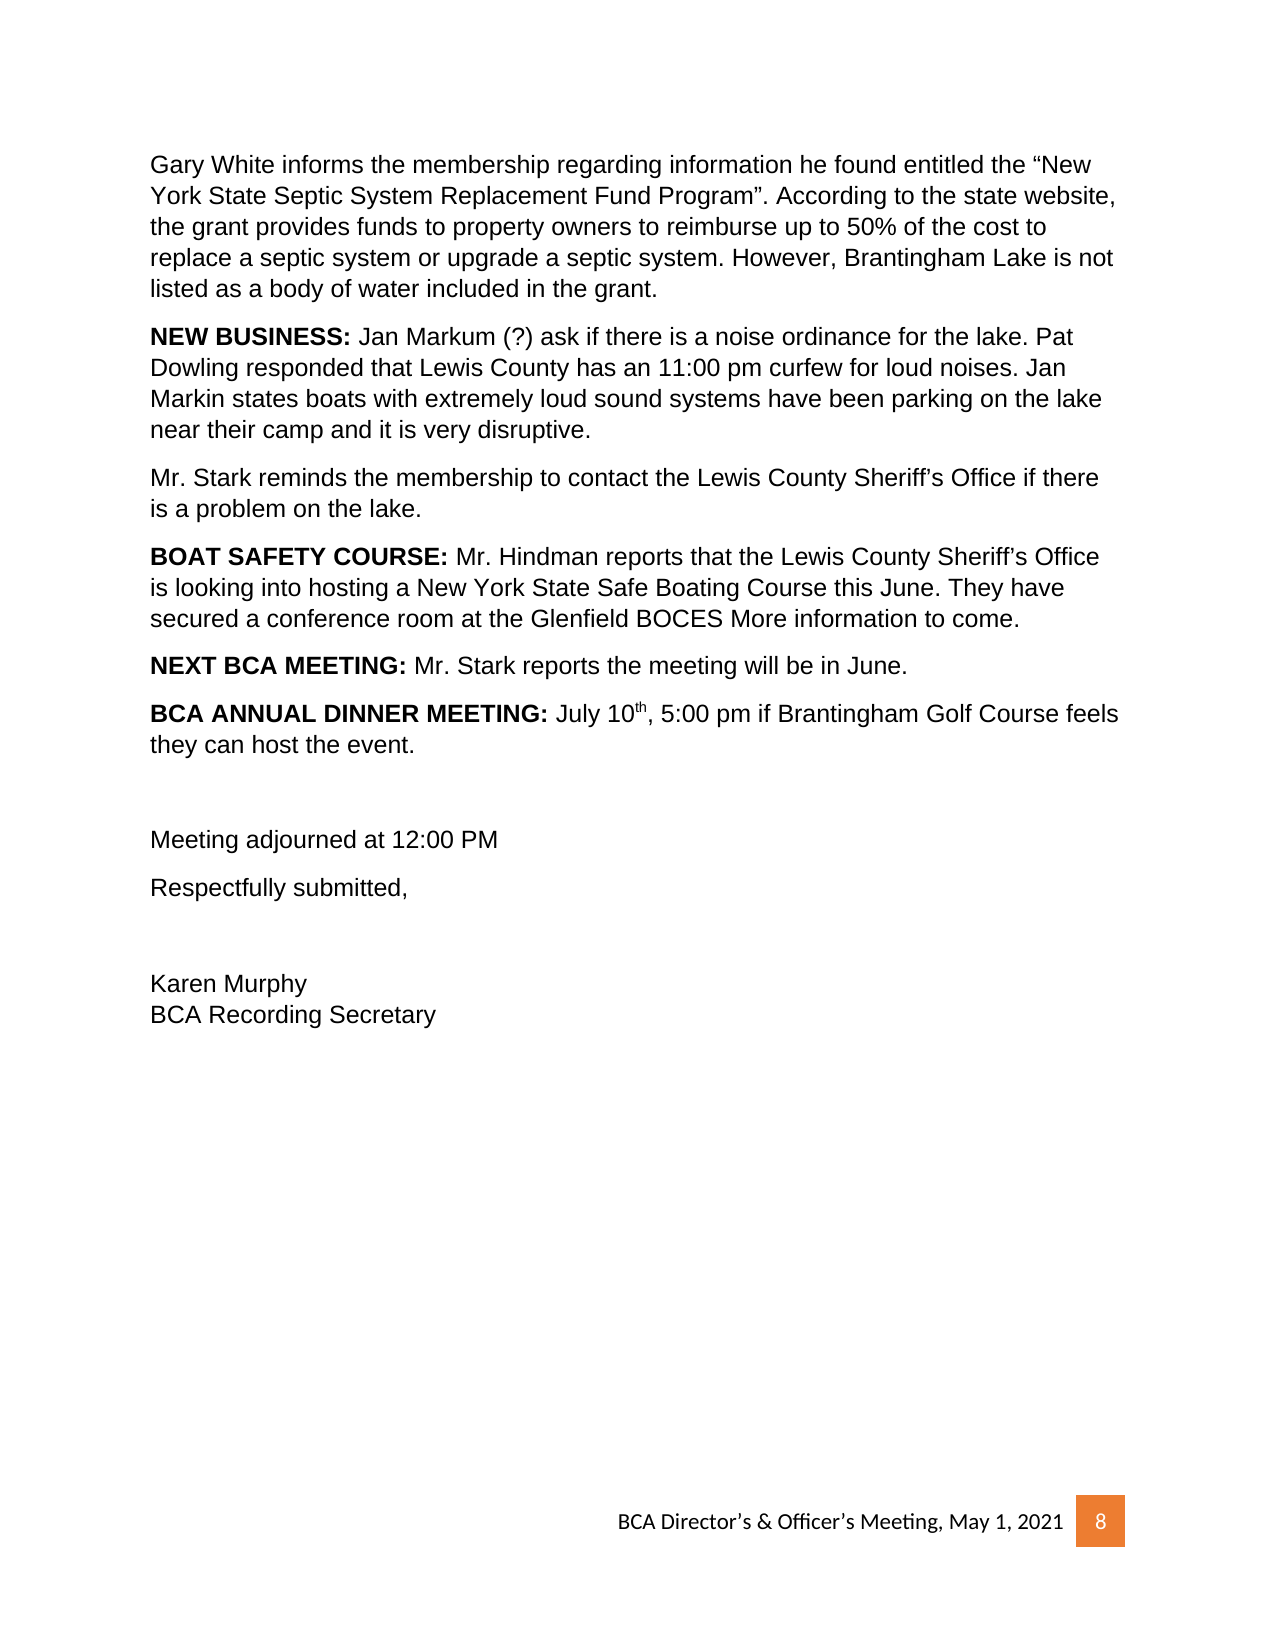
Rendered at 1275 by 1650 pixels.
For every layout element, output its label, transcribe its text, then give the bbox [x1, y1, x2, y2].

text BCA Recording Secretary [150, 999, 1125, 1028]
text NEW BUSINESS: Jan Markum (?) ask if there is a noise ordinance for the lake. Pat Dowling responded that Lewis County has an 11:00 pm curfew for loud noises. Jan Markin states boats with extremely loud sound systems have been parking on the lake near their camp and it is very disruptive. [150, 322, 1125, 444]
text NEXT BCA MEETING: Mr. Stark reports the meeting will be in June. [150, 651, 1125, 680]
text Respectfully submitted, [150, 873, 1125, 902]
text Gary White informs the membership regarding information he found entitled the “New York State Septic System Replacement Fund Program”. According to the state website, the grant provides funds to property owners to reimburse up to 50% of the cost to replace a septic system or upgrade a septic system. However, Brantingham Lake is not listed as a body of water included in the grant. [150, 150, 1125, 303]
text Meeting adjourned at 12:00 PM [150, 825, 1125, 854]
text BCA ANNUAL DINNER MEETING: July 10th, 5:00 pm if Brantingham Golf Course feels they can host the event. [150, 699, 1125, 759]
text BOAT SAFETY COURSE: Mr. Hindman reports that the Lewis County Sheriff’s Office is looking into hosting a New York State Safe Boating Course this June. They have secured a conference room at the Glenfield BOCES More information to come. [150, 541, 1125, 632]
text Karen Murphy [150, 968, 1125, 997]
text Mr. Stark reminds the membership to contact the Lewis County Sheriff’s Office if there is a problem on the lake. [150, 463, 1125, 522]
